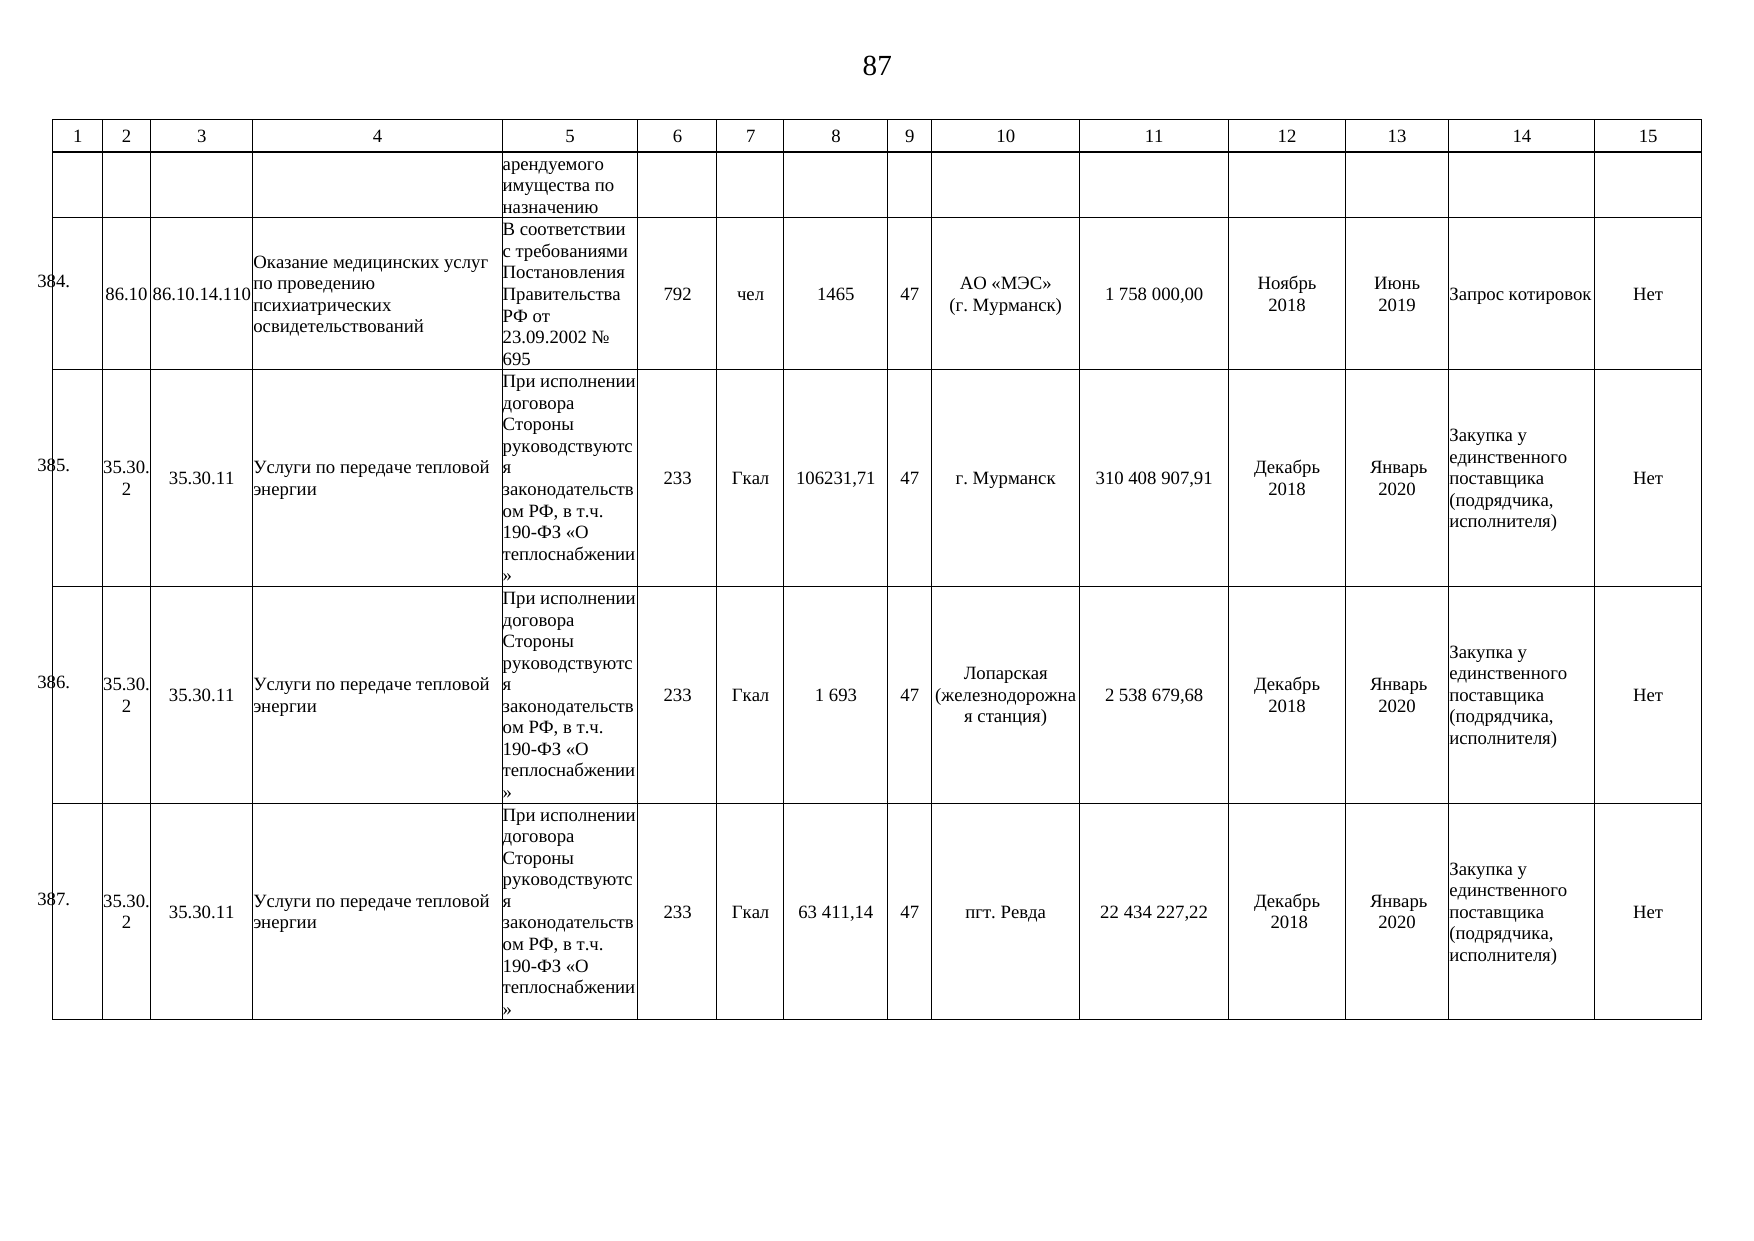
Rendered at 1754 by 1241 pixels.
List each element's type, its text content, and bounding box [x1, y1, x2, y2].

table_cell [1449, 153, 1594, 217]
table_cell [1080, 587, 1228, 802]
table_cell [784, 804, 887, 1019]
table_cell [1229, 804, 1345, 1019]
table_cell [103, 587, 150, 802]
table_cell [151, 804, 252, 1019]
table_header 2 [103, 120, 150, 151]
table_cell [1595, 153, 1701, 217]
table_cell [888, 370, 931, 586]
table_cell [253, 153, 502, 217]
table_header 14 [1449, 120, 1594, 151]
table_header 10 [932, 120, 1079, 151]
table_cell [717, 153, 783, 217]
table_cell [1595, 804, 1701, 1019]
table_header 7 [717, 120, 783, 151]
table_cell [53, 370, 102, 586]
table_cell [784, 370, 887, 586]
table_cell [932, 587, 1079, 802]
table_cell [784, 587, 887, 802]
table_header 8 [784, 120, 887, 151]
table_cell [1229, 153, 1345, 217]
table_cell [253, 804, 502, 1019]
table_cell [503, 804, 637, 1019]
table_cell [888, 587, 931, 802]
table_header 9 [888, 120, 931, 151]
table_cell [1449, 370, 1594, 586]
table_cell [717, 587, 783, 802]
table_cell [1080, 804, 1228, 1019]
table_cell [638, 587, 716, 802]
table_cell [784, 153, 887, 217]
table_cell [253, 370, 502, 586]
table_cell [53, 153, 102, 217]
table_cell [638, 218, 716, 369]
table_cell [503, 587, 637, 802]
table_header 15 [1595, 120, 1701, 151]
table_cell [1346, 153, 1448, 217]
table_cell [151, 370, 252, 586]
table_header 13 [1346, 120, 1448, 151]
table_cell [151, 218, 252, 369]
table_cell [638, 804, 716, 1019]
table_header 11 [1080, 120, 1228, 151]
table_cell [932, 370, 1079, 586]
table_header 4 [253, 120, 502, 151]
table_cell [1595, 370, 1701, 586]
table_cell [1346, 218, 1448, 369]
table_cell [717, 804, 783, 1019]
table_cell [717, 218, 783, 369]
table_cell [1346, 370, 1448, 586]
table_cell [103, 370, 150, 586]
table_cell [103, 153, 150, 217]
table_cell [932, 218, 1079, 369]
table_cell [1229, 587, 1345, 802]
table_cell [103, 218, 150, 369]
table_header 6 [638, 120, 716, 151]
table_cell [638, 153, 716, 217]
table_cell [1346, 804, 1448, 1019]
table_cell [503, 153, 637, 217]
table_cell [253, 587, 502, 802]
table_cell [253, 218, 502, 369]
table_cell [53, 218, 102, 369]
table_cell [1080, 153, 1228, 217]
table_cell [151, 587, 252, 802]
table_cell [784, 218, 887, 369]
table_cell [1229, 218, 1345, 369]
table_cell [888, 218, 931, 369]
table_header 5 [503, 120, 637, 151]
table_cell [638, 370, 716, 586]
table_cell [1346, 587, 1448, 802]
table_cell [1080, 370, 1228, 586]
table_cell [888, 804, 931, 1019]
table_header 1 [53, 120, 102, 151]
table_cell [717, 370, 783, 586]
table_header 3 [151, 120, 252, 151]
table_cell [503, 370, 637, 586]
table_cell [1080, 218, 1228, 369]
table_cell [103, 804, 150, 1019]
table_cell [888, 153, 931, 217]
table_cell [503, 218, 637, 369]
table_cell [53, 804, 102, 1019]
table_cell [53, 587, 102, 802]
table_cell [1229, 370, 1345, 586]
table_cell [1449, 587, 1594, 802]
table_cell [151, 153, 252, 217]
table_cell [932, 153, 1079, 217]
table_header 12 [1229, 120, 1345, 151]
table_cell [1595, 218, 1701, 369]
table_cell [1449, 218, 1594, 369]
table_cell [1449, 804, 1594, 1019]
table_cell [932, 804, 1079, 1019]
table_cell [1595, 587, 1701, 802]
